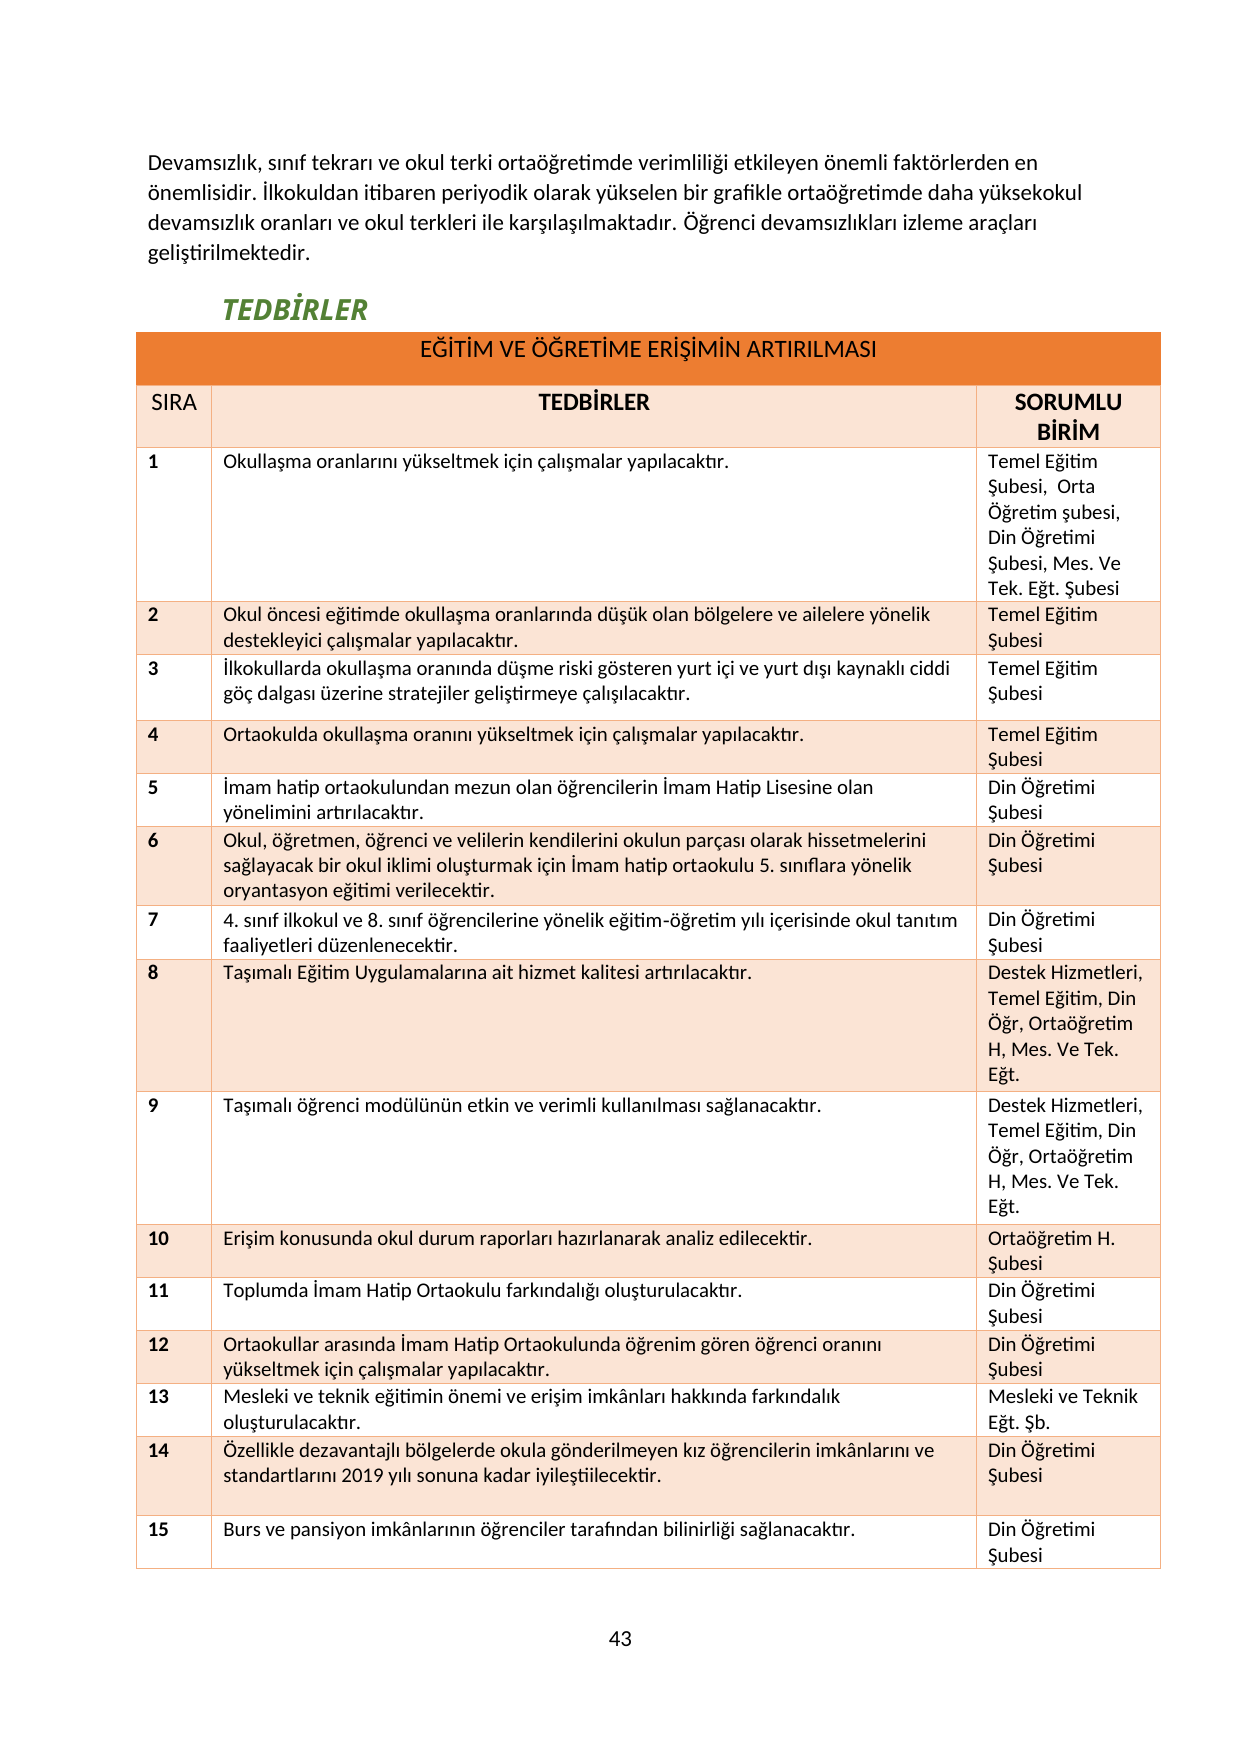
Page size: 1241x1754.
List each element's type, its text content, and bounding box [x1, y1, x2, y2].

table_cell İlkokullarda okullaşma oranında düşme riski gösteren yurt içi ve yurt dışı kaynaklı ciddi göç dalgası üzerine stratejiler geliştirmeye çalışılacaktır. [212, 655, 976, 720]
table_cell Din Öğretimi Şubesi [977, 1437, 1160, 1515]
table_cell Erişim konusunda okul durum raporları hazırlanarak analiz edilecektir. [212, 1225, 976, 1277]
table_cell Temel Eğitim Şubesi, Orta Öğretim şubesi, Din Öğretimi Şubesi, Mes. Ve Tek. Eğt. Şubesi [977, 448, 1160, 601]
table_cell Toplumda İmam Hatip Ortaokulu farkındalığı oluşturulacaktır. [212, 1278, 976, 1330]
table_cell 9 [137, 1092, 211, 1224]
table_cell Din Öğretimi Şubesi [977, 906, 1160, 958]
table_cell 5 [137, 774, 211, 826]
table_cell 1 [137, 448, 211, 601]
table_cell 10 [137, 1225, 211, 1277]
table_cell Din Öğretimi Şubesi [977, 1278, 1160, 1330]
table_cell Destek Hizmetleri, Temel Eğitim, Din Öğr, Ortaöğretim H, Mes. Ve Tek. Eğt. [977, 1092, 1160, 1224]
table_cell Din Öğretimi Şubesi [977, 1516, 1160, 1568]
table_cell 13 [137, 1384, 211, 1436]
table_cell 6 [137, 827, 211, 905]
table_cell 15 [137, 1516, 211, 1568]
table_cell Taşımalı öğrenci modülünün etkin ve verimli kullanılması sağlanacaktır. [212, 1092, 976, 1224]
table_cell Din Öğretimi Şubesi [977, 827, 1160, 905]
table_cell TEDBİRLER [212, 386, 976, 447]
table_cell Okullaşma oranlarını yükseltmek için çalışmalar yapılacaktır. [212, 448, 976, 601]
table_cell Ortaöğretim H. Şubesi [977, 1225, 1160, 1277]
subtitle TEDBİRLER [221, 289, 1093, 329]
table_cell Mesleki ve teknik eğitimin önemi ve erişim imkânları hakkında farkındalık oluşturulacaktır. [212, 1384, 976, 1436]
table_cell İmam hatip ortaokulundan mezun olan öğrencilerin İmam Hatip Lisesine olan yönelimini artırılacaktır. [212, 774, 976, 826]
table_cell Okul, öğretmen, öğrenci ve velilerin kendilerini okulun parçası olarak hissetmelerini sağlayacak bir okul iklimi oluşturmak için İmam hatip ortaokulu 5. sınıflara yönelik oryantasyon eğitimi verilecektir. [212, 827, 976, 905]
table_cell Temel Eğitim Şubesi [977, 721, 1160, 773]
text Devamsızlık, sınıf tekrarı ve okul terki ortaöğretimde verimliliği etkileyen önemli faktörlerden en önemlisidir. İlkokuldan itibaren periyodik olarak yükselen bir grafikle ortaöğretimde daha yüksekokul devamsızlık oranları ve okul terkleri ile karşılaşılmaktadır. Öğrenci devamsızlıkları izleme araçları geliştirilmektedir. [148, 148, 1093, 266]
table_cell 4 [137, 721, 211, 773]
table_cell 4. sınıf ilkokul ve 8. sınıf öğrencilerine yönelik eğitim‐öğretim yılı içerisinde okul tanıtım faaliyetleri düzenlenecektir. [212, 906, 976, 958]
table_cell Ortaokulda okullaşma oranını yükseltmek için çalışmalar yapılacaktır. [212, 721, 976, 773]
table_cell SIRA [137, 386, 211, 447]
table_cell Temel Eğitim Şubesi [977, 602, 1160, 654]
table_cell Okul öncesi eğitimde okullaşma oranlarında düşük olan bölgelere ve ailelere yönelik destekleyici çalışmalar yapılacaktır. [212, 602, 976, 654]
table_cell 12 [137, 1331, 211, 1383]
table_cell Mesleki ve Teknik Eğt. Şb. [977, 1384, 1160, 1436]
table_cell 2 [137, 602, 211, 654]
table_cell 11 [137, 1278, 211, 1330]
table_cell Temel Eğitim Şubesi [977, 655, 1160, 720]
table_cell Taşımalı Eğitim Uygulamalarına ait hizmet kalitesi artırılacaktır. [212, 960, 976, 1091]
table_header EĞİTİM VE ÖĞRETİME ERİŞİMİN ARTIRILMASI [137, 333, 1160, 385]
table_cell 8 [137, 960, 211, 1091]
table_cell Din Öğretimi Şubesi [977, 774, 1160, 826]
table_cell Ortaokullar arasında İmam Hatip Ortaokulunda öğrenim gören öğrenci oranını yükseltmek için çalışmalar yapılacaktır. [212, 1331, 976, 1383]
table_cell Destek Hizmetleri, Temel Eğitim, Din Öğr, Ortaöğretim H, Mes. Ve Tek. Eğt. [977, 960, 1160, 1091]
table_cell 14 [137, 1437, 211, 1515]
table_cell Din Öğretimi Şubesi [977, 1331, 1160, 1383]
table_cell 3 [137, 655, 211, 720]
table_cell SORUMLU BİRİM [977, 386, 1160, 447]
table_cell Burs ve pansiyon imkânlarının öğrenciler tarafından bilinirliği sağlanacaktır. [212, 1516, 976, 1568]
table_cell Özellikle dezavantajlı bölgelerde okula gönderilmeyen kız öğrencilerin imkânlarını ve standartlarını 2019 yılı sonuna kadar iyileştiilecektir. [212, 1437, 976, 1515]
table_cell 7 [137, 906, 211, 958]
